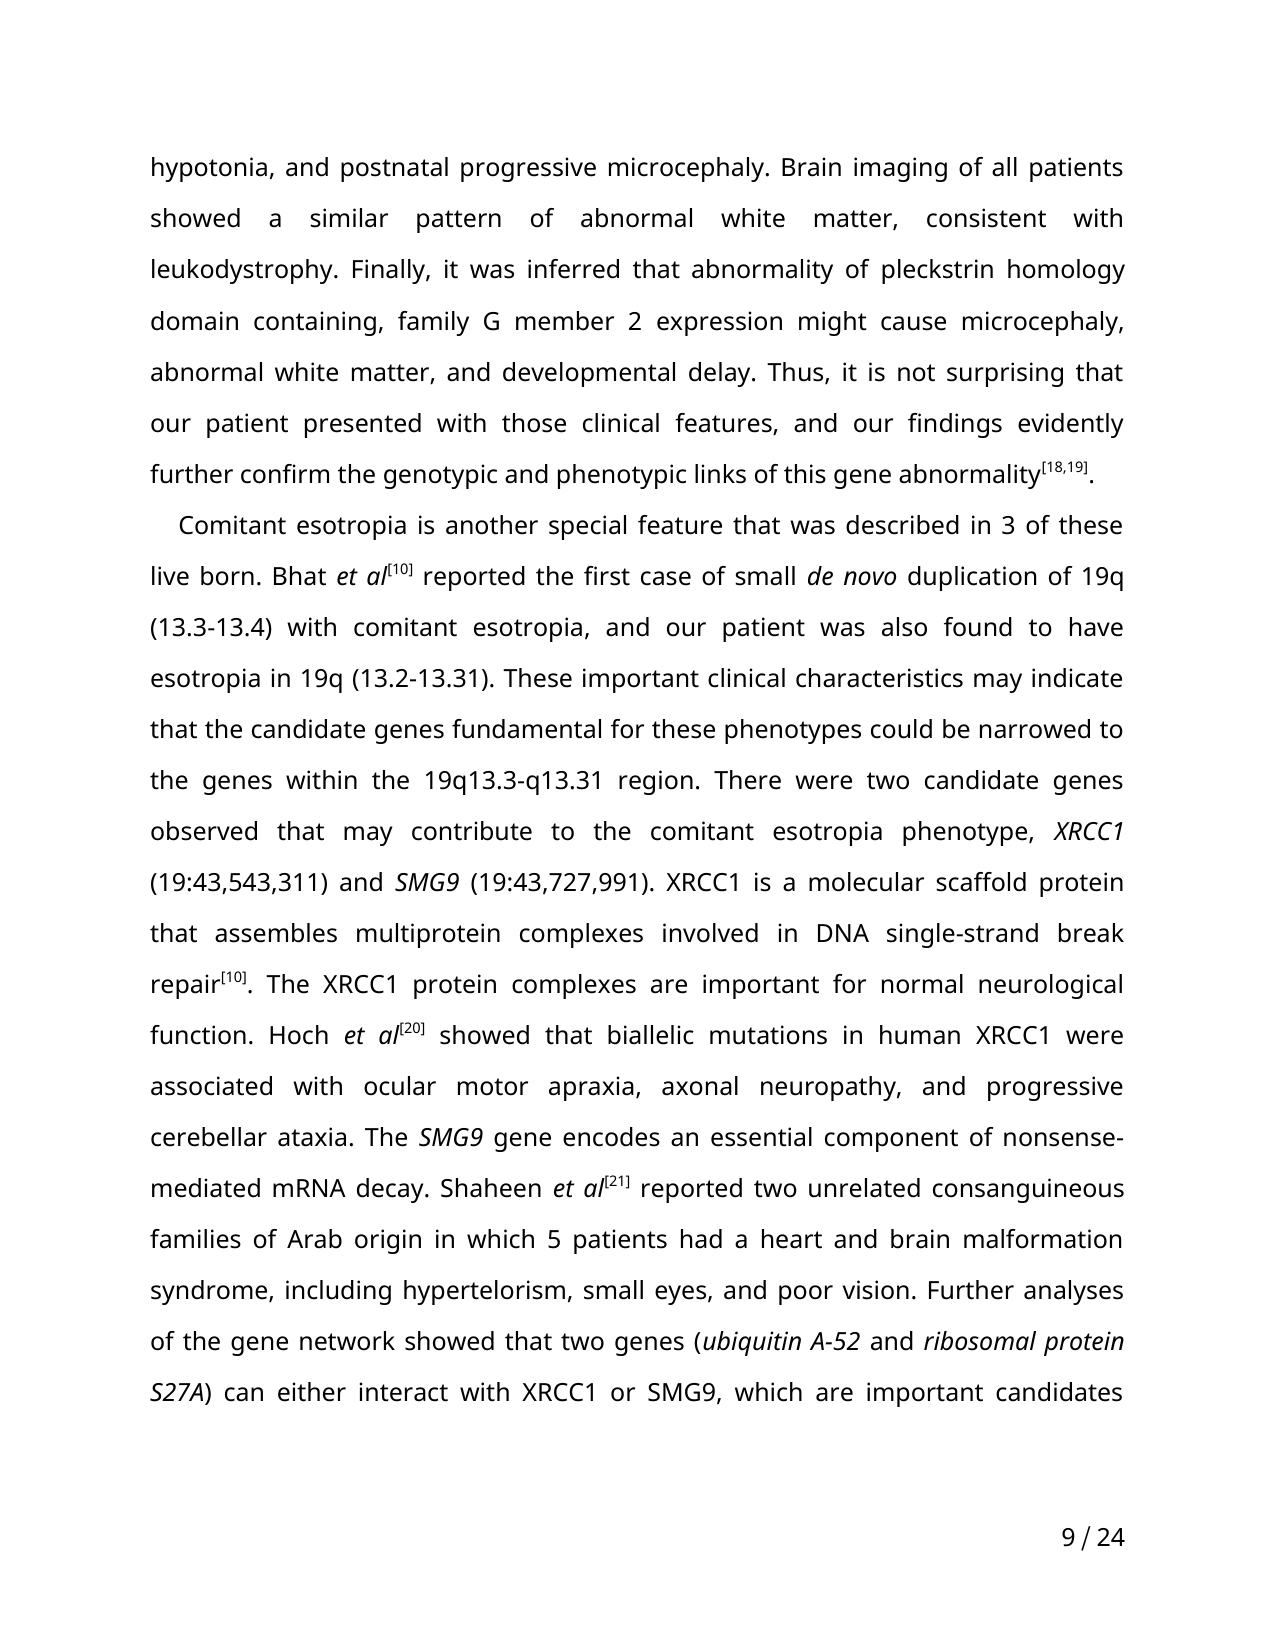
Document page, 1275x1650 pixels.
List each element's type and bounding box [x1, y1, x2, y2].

text [150, 150, 1125, 490]
text [150, 507, 1125, 1409]
